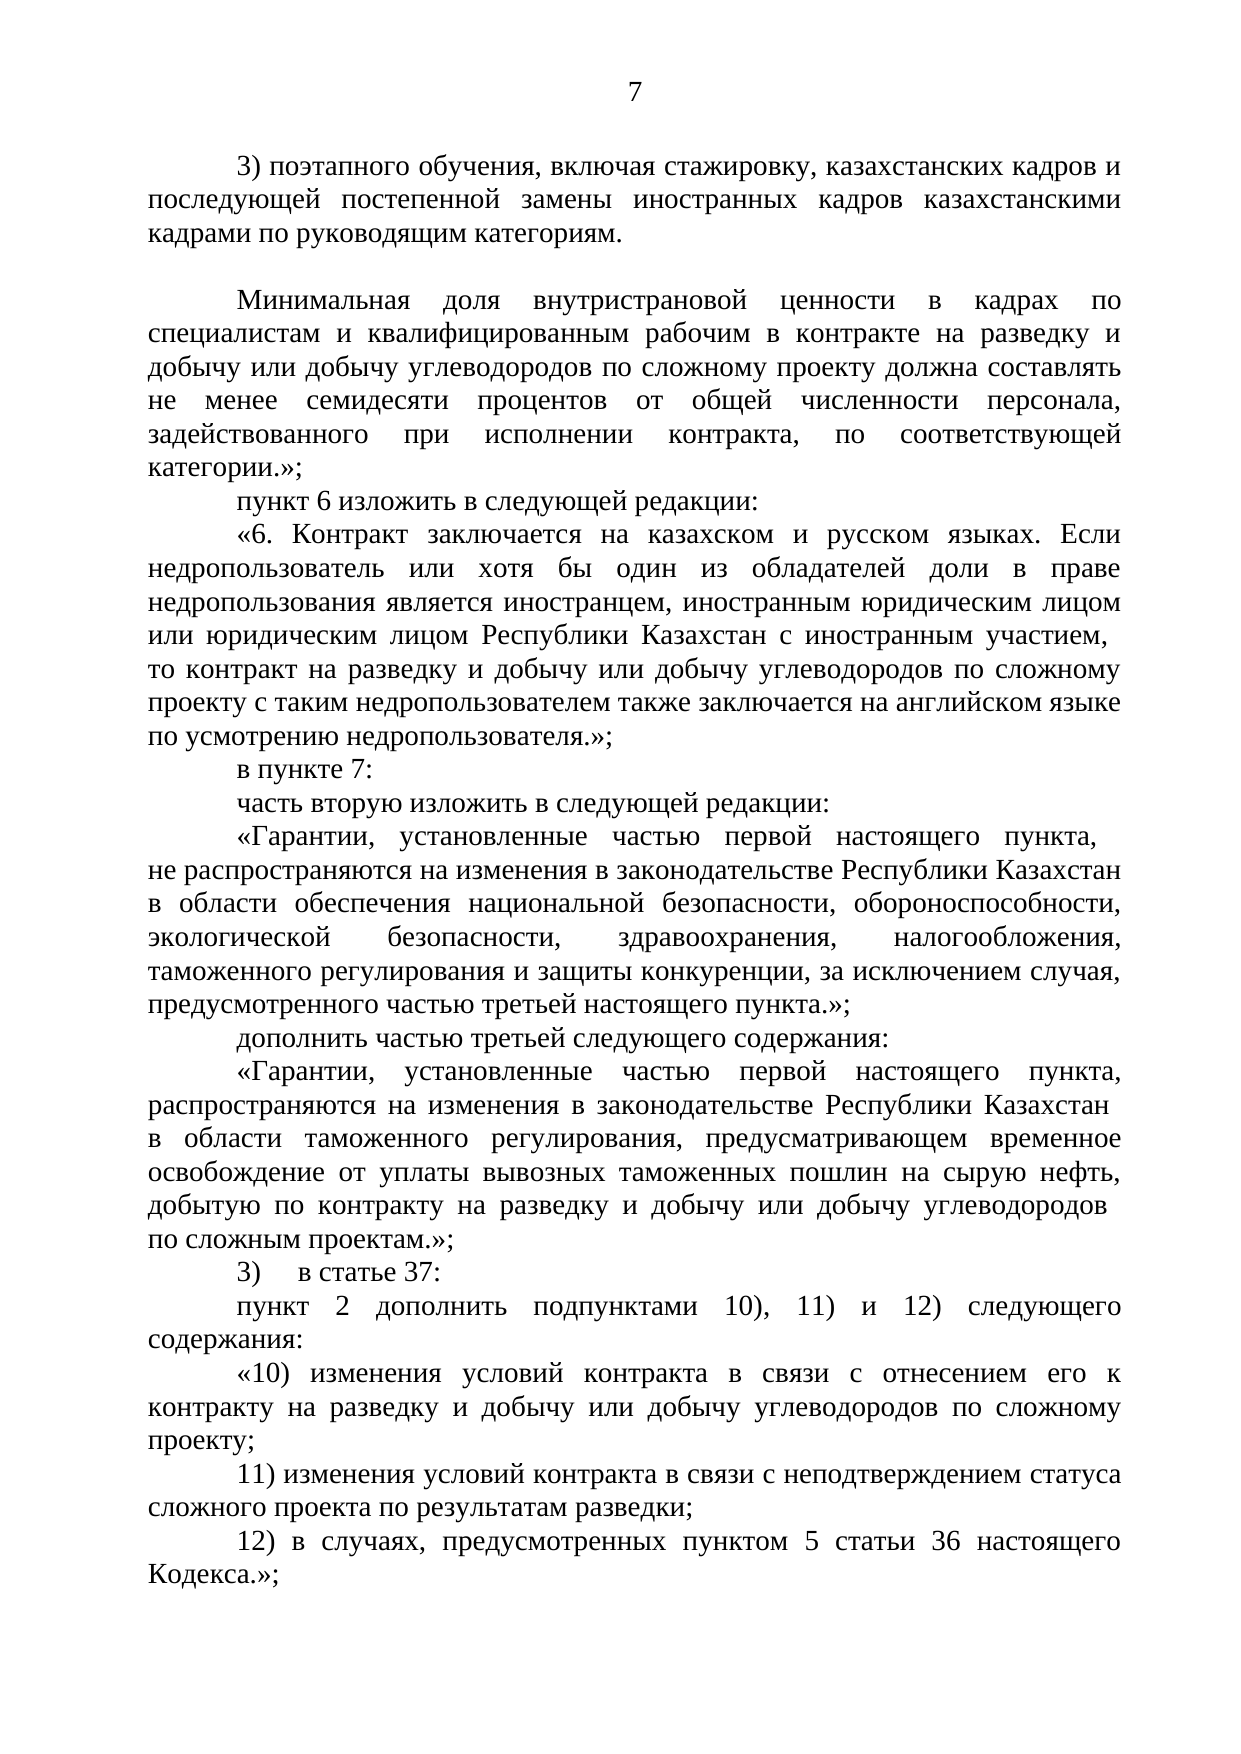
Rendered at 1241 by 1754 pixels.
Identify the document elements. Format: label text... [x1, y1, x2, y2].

text в пункте 7: [148, 751, 1122, 785]
text «Гарантии, установленные частью первой настоящего пункта, не распространяются на изменения в законодательстве Республики Казахстан в области обеспечения национальной безопасности, обороноспособности, экологической безопасности, здравоохранения, налогообложения, таможенного регулирования и защиты конкуренции, за исключением случая, предусмотренного частью третьей настоящего пункта.»; [148, 818, 1122, 1020]
text дополнить частью третьей следующего содержания: [148, 1020, 1122, 1053]
text Минимальная доля внутристрановой ценности в кадрах по специалистам и квалифицированным рабочим в контракте на разведку и добычу или добычу углеводородов по сложному проекту должна составлять не менее семидесяти процентов от общей численности персонала, задействованного при исполнении контракта, по соответствующей категории.»; [148, 282, 1122, 483]
text «Гарантии, установленные частью первой настоящего пункта, распространяются на изменения в законодательстве Республики Казахстан в области таможенного регулирования, предусматривающем временное освобождение от уплаты вывозных таможенных пошлин на сырую нефть, добытую по контракту на разведку и добычу или добычу углеводородов по сложным проектам.»; [148, 1053, 1122, 1254]
text 3) поэтапного обучения, включая стажировку, казахстанских кадров и последующей постепенной замены иностранных кадров казахстанскими кадрами по руководящим категориям. [148, 148, 1122, 248]
list в статье 37: [148, 1254, 1122, 1288]
text «10) изменения условий контракта в связи с отнесением его к контракту на разведку и добычу или добычу углеводородов по сложному проекту; [148, 1355, 1122, 1456]
text 11) изменения условий контракта в связи с неподтверждением статуса сложного проекта по результатам разведки; [148, 1456, 1122, 1523]
text пункт 2 дополнить подпунктами 10), 11) и 12) следующего содержания: [148, 1288, 1122, 1355]
text «6. Контракт заключается на казахском и русском языках. Если недропользователь или хотя бы один из обладателей доли в праве недропользования является иностранцем, иностранным юридическим лицом или юридическим лицом Республики Казахстан с иностранным участием, то контракт на разведку и добычу или добычу углеводородов по сложному проекту с таким недропользователем также заключается на английском языке по усмотрению недропользователя.»; [148, 517, 1122, 751]
text пункт 6 изложить в следующей редакции: [148, 483, 1122, 517]
text 12) в случаях, предусмотренных пунктом 5 статьи 36 настоящего Кодекса.»; [148, 1523, 1122, 1590]
text часть вторую изложить в следующей редакции: [148, 785, 1122, 818]
